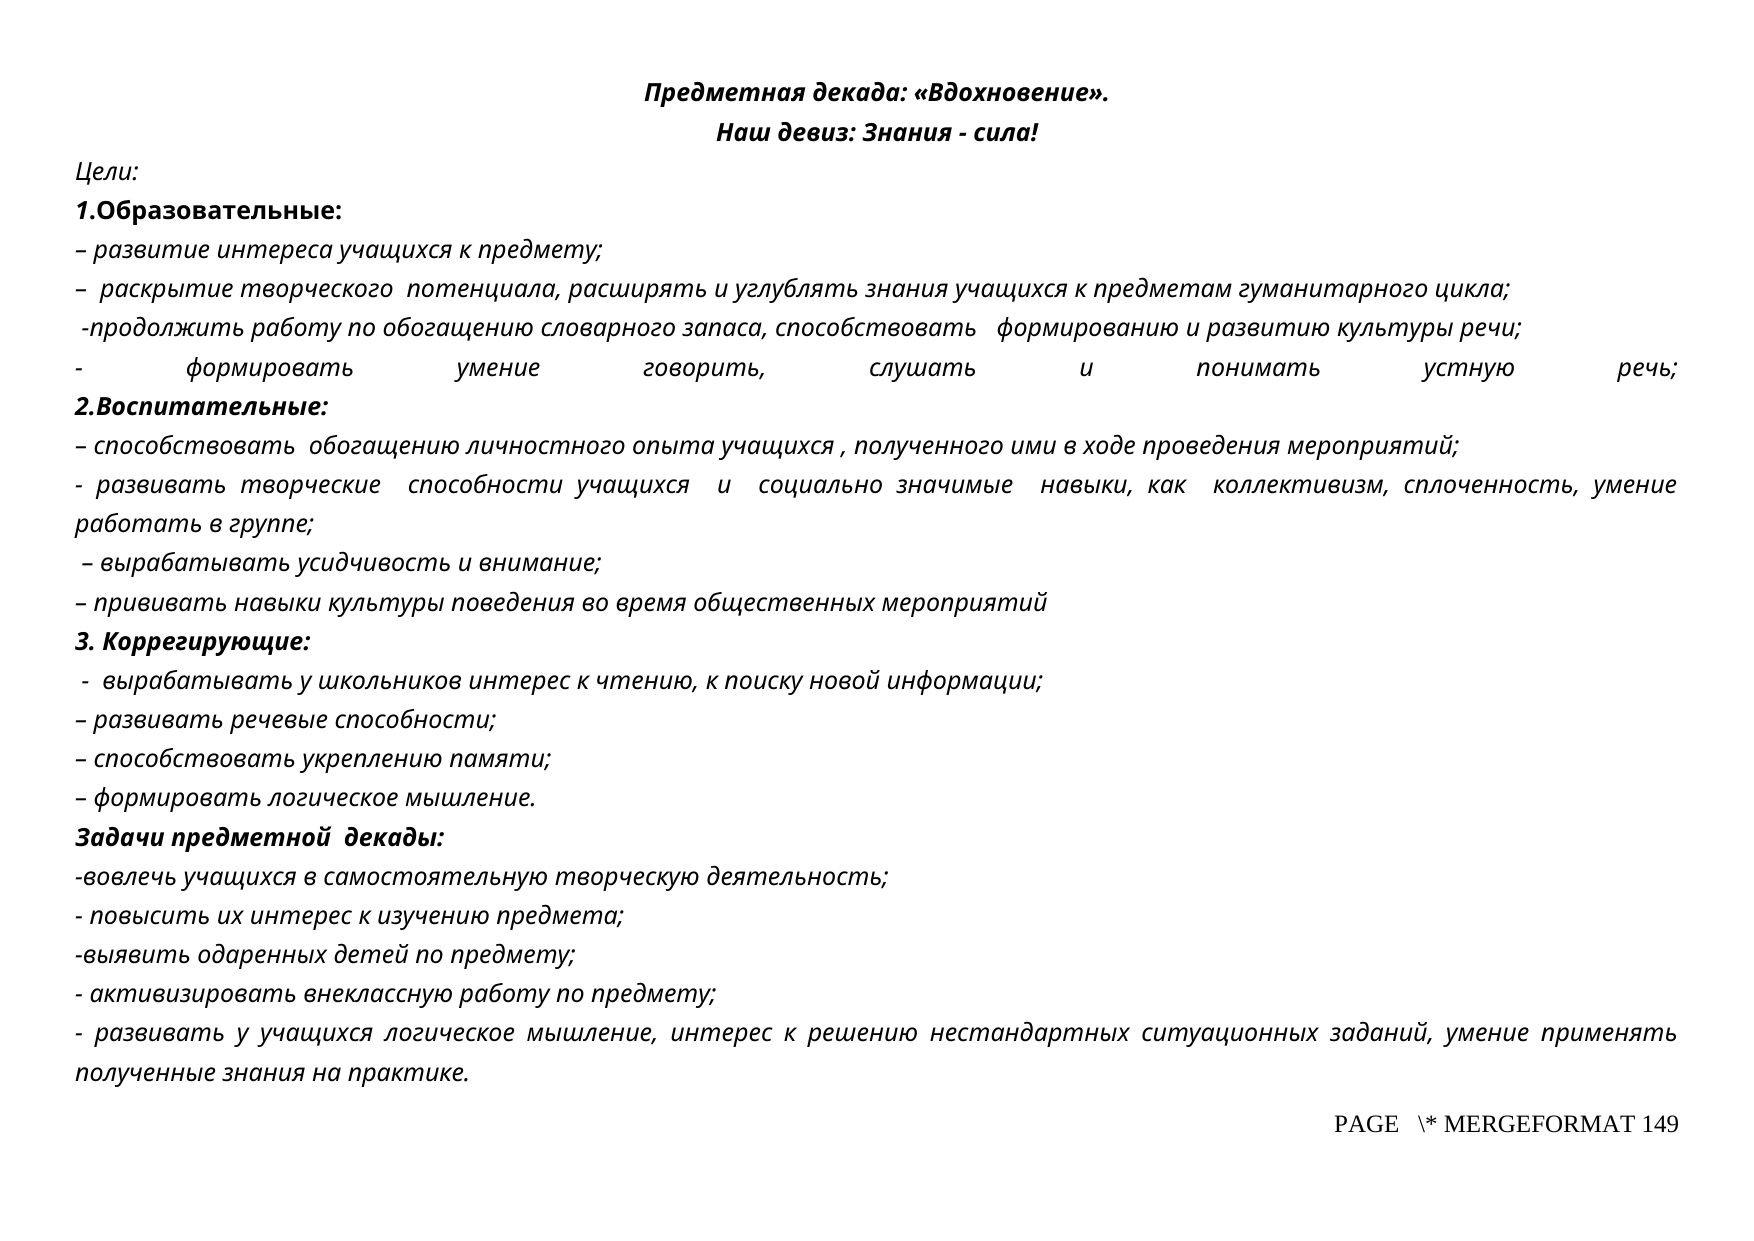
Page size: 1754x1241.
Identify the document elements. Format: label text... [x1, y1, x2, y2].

text Предметная декада: «Вдохновение». [75, 75, 1679, 109]
text 1.Образовательные: – развитие интереса учащихся к предмету; [75, 192, 1679, 266]
text - развивать творческие способности учащихся и социально значимые навыки, как коллективизм, сплоченность, умение работать в группе; [75, 467, 1679, 540]
text Задачи предметной декады: [75, 819, 1679, 853]
text - вырабатывать у школьников интерес к чтению, к поиску новой информации; [75, 662, 1679, 697]
text – раскрытие творческого потенциала, расширять и углублять знания учащихся к предметам гуманитарного цикла; [75, 271, 1679, 305]
text Цели: [75, 153, 1679, 187]
text -продолжить работу по обогащению словарного запаса, способствовать формированию и развитию культуры речи; [75, 310, 1679, 344]
text – формировать логическое мышление. [75, 780, 1679, 814]
text – развивать речевые способности; [75, 702, 1679, 736]
text – способствовать укреплению памяти; [75, 741, 1679, 775]
text Наш девиз: Знания - сила! [75, 114, 1679, 148]
text -вовлечь учащихся в самостоятельную творческую деятельность; [75, 858, 1679, 892]
text – вырабатывать усидчивость и внимание; [75, 545, 1679, 579]
text - формировать умение говорить, слушать и понимать устную речь; 2.Воспитательные: – способствовать обогащению личностного опыта учащихся , полученного ими в ходе проведения мероприятий; [75, 349, 1679, 462]
text – прививать навыки культуры поведения во время общественных мероприятий [75, 584, 1679, 618]
text - развивать у учащихся логическое мышление, интерес к решению нестандартных ситуационных заданий, умение применять полученные знания на практике. [75, 1015, 1679, 1088]
text - повысить их интерес к изучению предмета; [75, 897, 1679, 932]
text -выявить одаренных детей по предмету; [75, 937, 1679, 971]
text 3. Коррегирующие: [75, 623, 1679, 657]
text - активизировать внеклассную работу по предмету; [75, 976, 1679, 1010]
